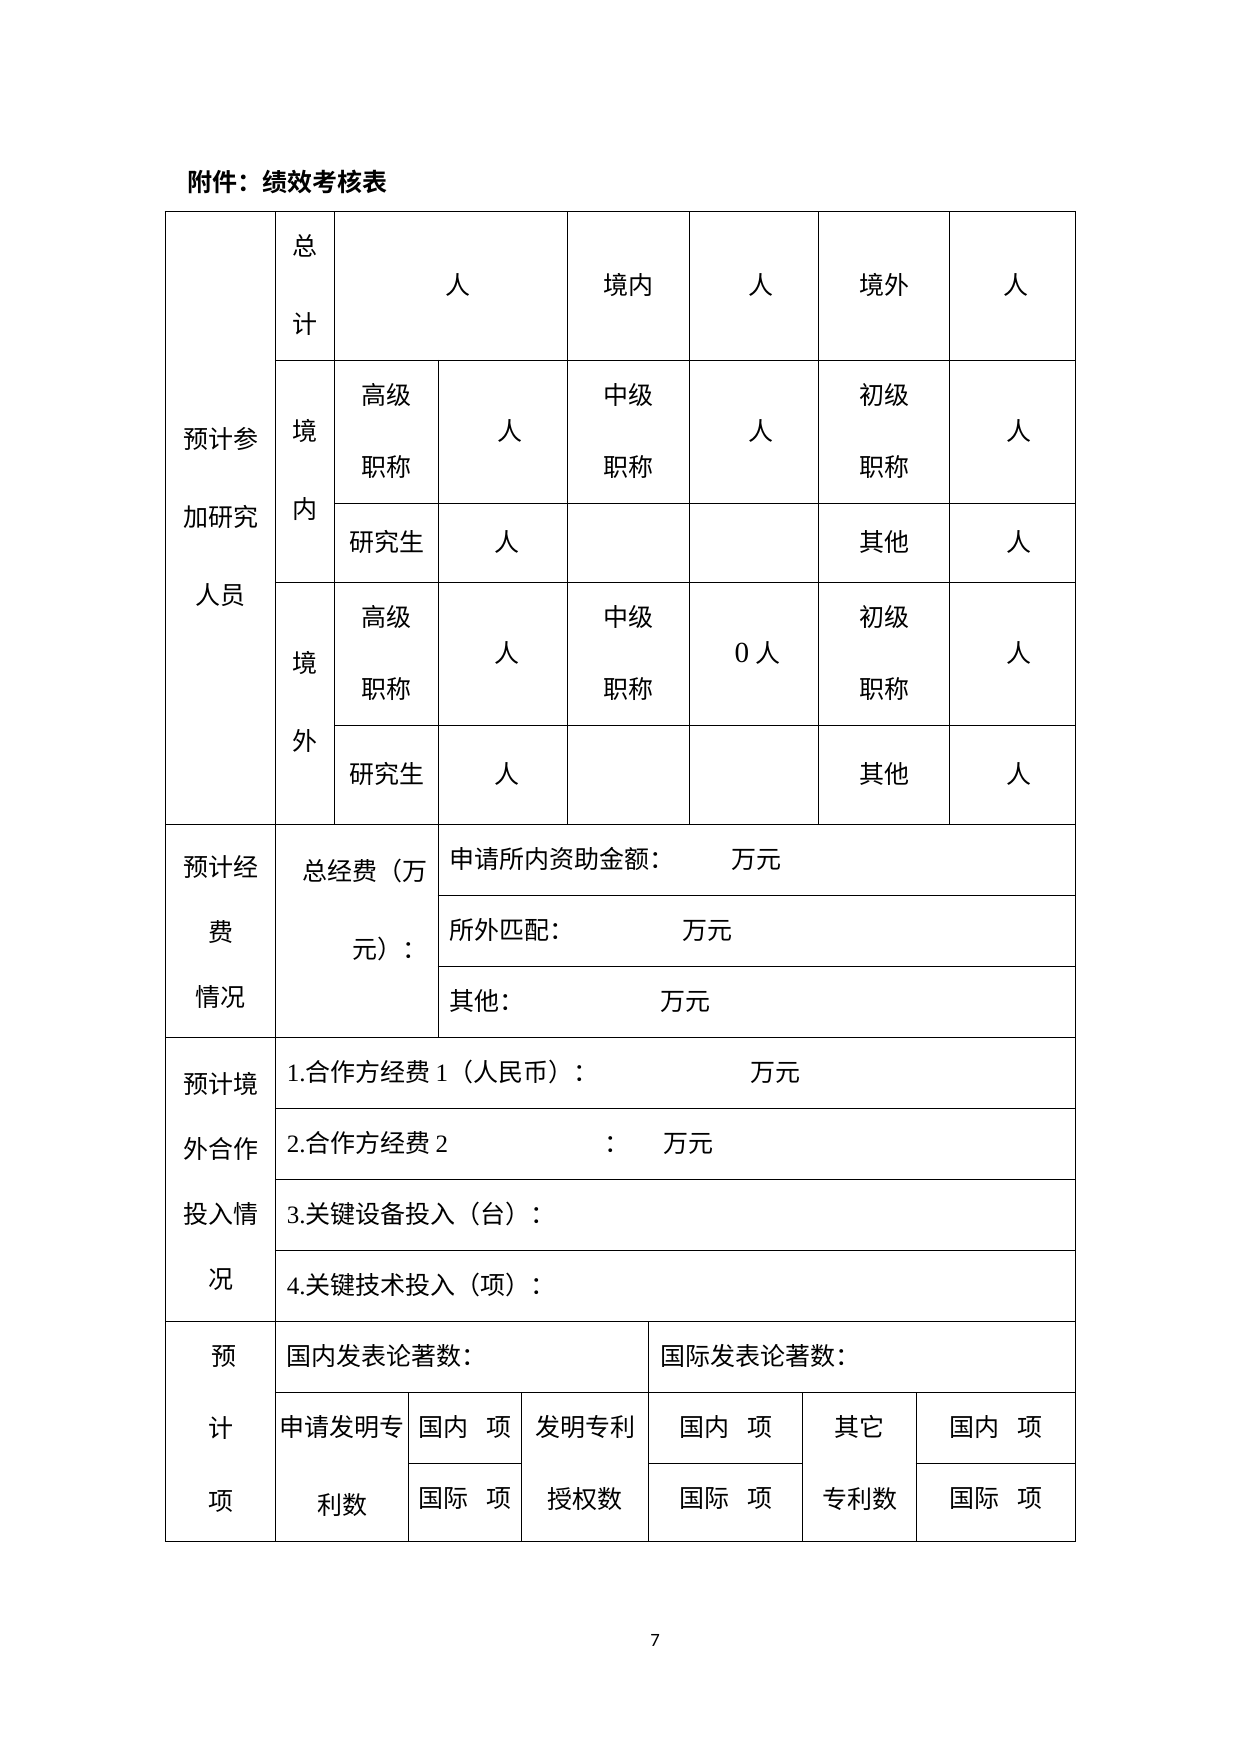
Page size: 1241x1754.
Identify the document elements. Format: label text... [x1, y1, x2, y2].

table_cell 发明专利 授权数 [522, 1393, 648, 1541]
table_header 总计 [276, 212, 334, 360]
table_cell 1.合作方经费1（人民币）： 万元 [276, 1038, 1075, 1108]
table_cell 人 [950, 726, 1075, 824]
table_header 人 [950, 212, 1075, 360]
table_cell 中级 职称 [568, 361, 689, 503]
table_header 境内 [568, 212, 689, 360]
table_cell 人 [439, 361, 567, 503]
table_cell 人 [950, 361, 1075, 503]
table_cell 高级 职称 [335, 583, 438, 725]
table_cell 国内发表论著数： [276, 1322, 648, 1392]
table_cell 申请所内资助金额： 万元 [439, 825, 1075, 895]
table_header 人 [690, 212, 818, 360]
table_cell 其他 [819, 726, 949, 824]
table_cell 国内 项 [409, 1393, 521, 1463]
table_cell 0人 [690, 583, 818, 725]
table_cell 总经费（万元）： [276, 825, 438, 1037]
table_cell 4.关键技术投入（项）： [276, 1251, 1075, 1321]
table_cell [568, 504, 689, 582]
table_cell 预计经费 情况 [166, 825, 275, 1037]
table_cell 预 计 项 目 成 果 [166, 1322, 275, 1541]
table_header 人 [335, 212, 567, 360]
table_cell [568, 726, 689, 824]
table_cell 研究生 [335, 504, 438, 582]
table_cell 所外匹配： 万元 [439, 896, 1075, 966]
table_cell 其他 [819, 504, 949, 582]
table_header 境外 [819, 212, 949, 360]
table_cell [690, 726, 818, 824]
table_cell 2.合作方经费2 ： 万元 [276, 1109, 1075, 1179]
text 附件：绩效考核表 [187, 162, 1053, 198]
table_cell 人 [439, 726, 567, 824]
table_cell 国内 项 [917, 1393, 1075, 1463]
table_cell 境内 [276, 361, 334, 582]
table_cell 国际 项 [649, 1464, 802, 1541]
table_cell 人 [690, 361, 818, 503]
table_cell 国际 项 [917, 1464, 1075, 1541]
table_cell 预计境外合作投入情况 [166, 1038, 275, 1321]
table_cell 国际 项 [409, 1464, 521, 1541]
table_cell 国内 项 [649, 1393, 802, 1463]
table_cell 其它 专利数 [803, 1393, 916, 1541]
table_cell 初级 职称 [819, 361, 949, 503]
table_cell [690, 504, 818, 582]
table_cell 研究生 [335, 726, 438, 824]
table_cell 其他： 万元 [439, 967, 1075, 1037]
table_cell 中级 职称 [568, 583, 689, 725]
table_cell 人 [439, 583, 567, 725]
table_cell 境外 [276, 583, 334, 824]
table_cell 初级 职称 [819, 583, 949, 725]
table_cell 高级 职称 [335, 361, 438, 503]
table_cell 申请发明专利数 [276, 1393, 408, 1541]
table_cell 国际发表论著数： [649, 1322, 1075, 1392]
table_cell 人 [950, 583, 1075, 725]
table_cell 人 [439, 504, 567, 582]
table_cell 3.关键设备投入（台）： [276, 1180, 1075, 1250]
table_header 预计参加研究人员 [166, 212, 275, 824]
table_cell 人 [950, 504, 1075, 582]
